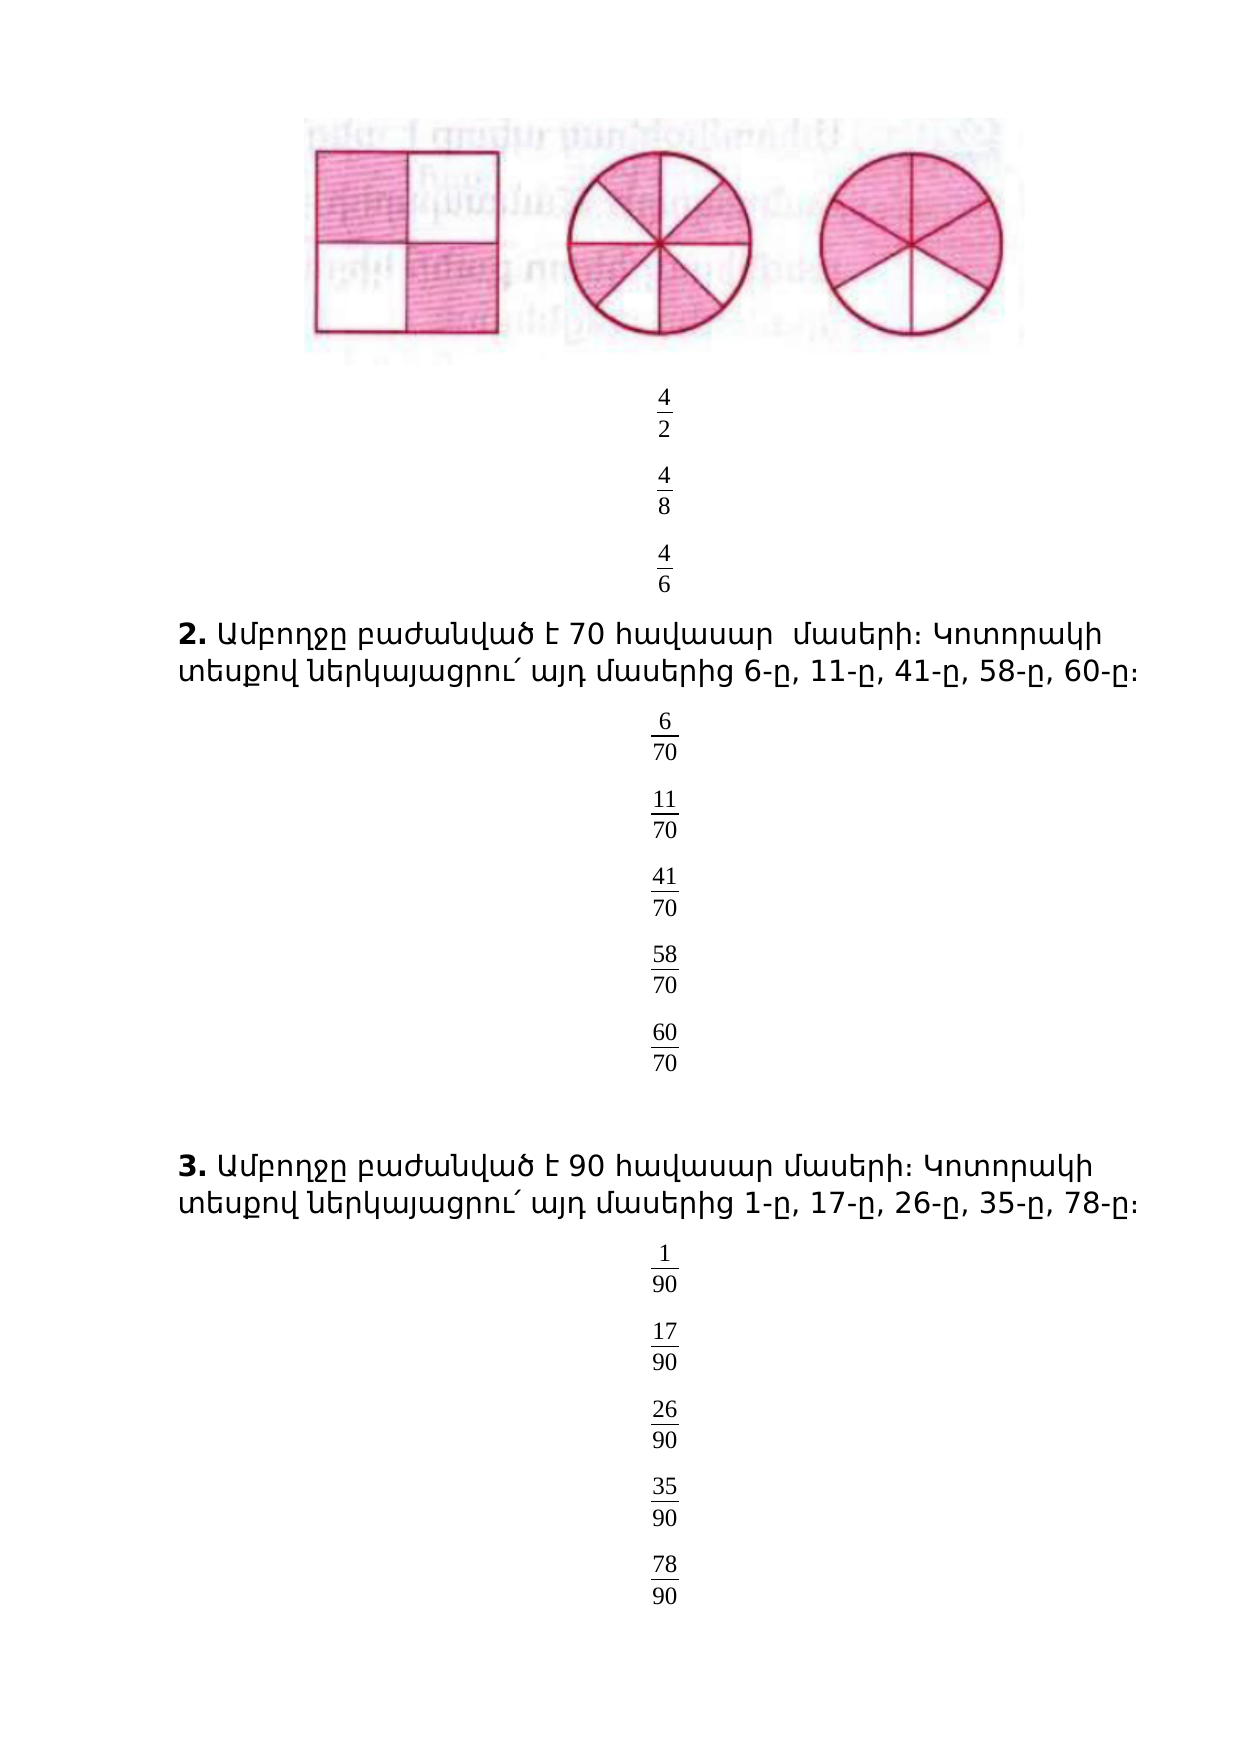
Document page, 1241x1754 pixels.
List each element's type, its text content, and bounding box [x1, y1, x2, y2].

picture [304, 118, 1025, 365]
text 3․ Ամբողջը բաժանված է 90 հավասար մասերի։ Կոտորակի տեսքով ներկայացրու՛ այդ մասերից 1-ը, 17-ը, 26-ը, 35-ը, 78-ը։ [177, 1150, 1152, 1220]
text 2․ Ամբողջը բաժանված է 70 հավասար մասերի։ Կոտորակի տեսքով ներկայացրու՛ այդ մասերից 6-ը, 11-ը, 41-ը, 58-ը, 60-ը։ [177, 617, 1152, 688]
